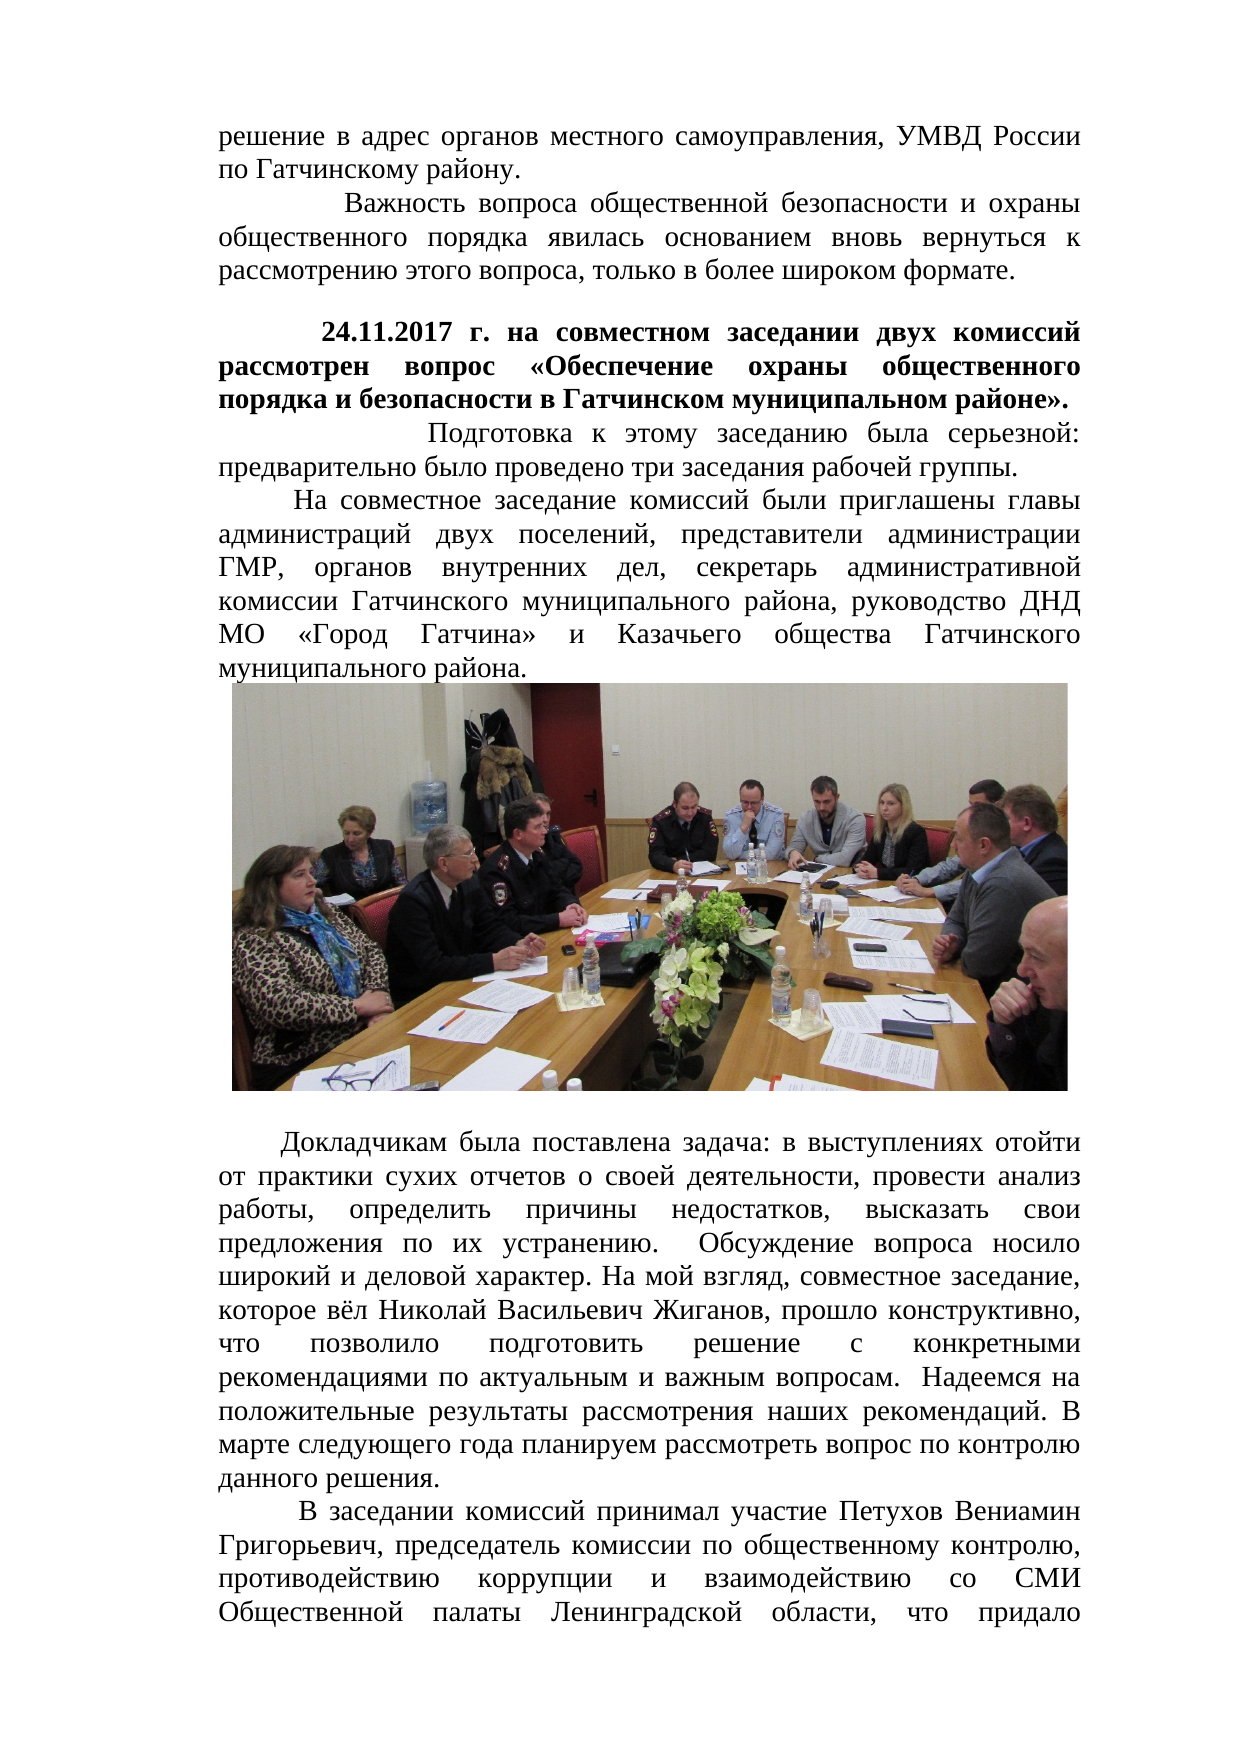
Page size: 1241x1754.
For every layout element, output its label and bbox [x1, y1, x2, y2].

table_header [207, 118, 1093, 1627]
picture [232, 683, 1068, 1091]
